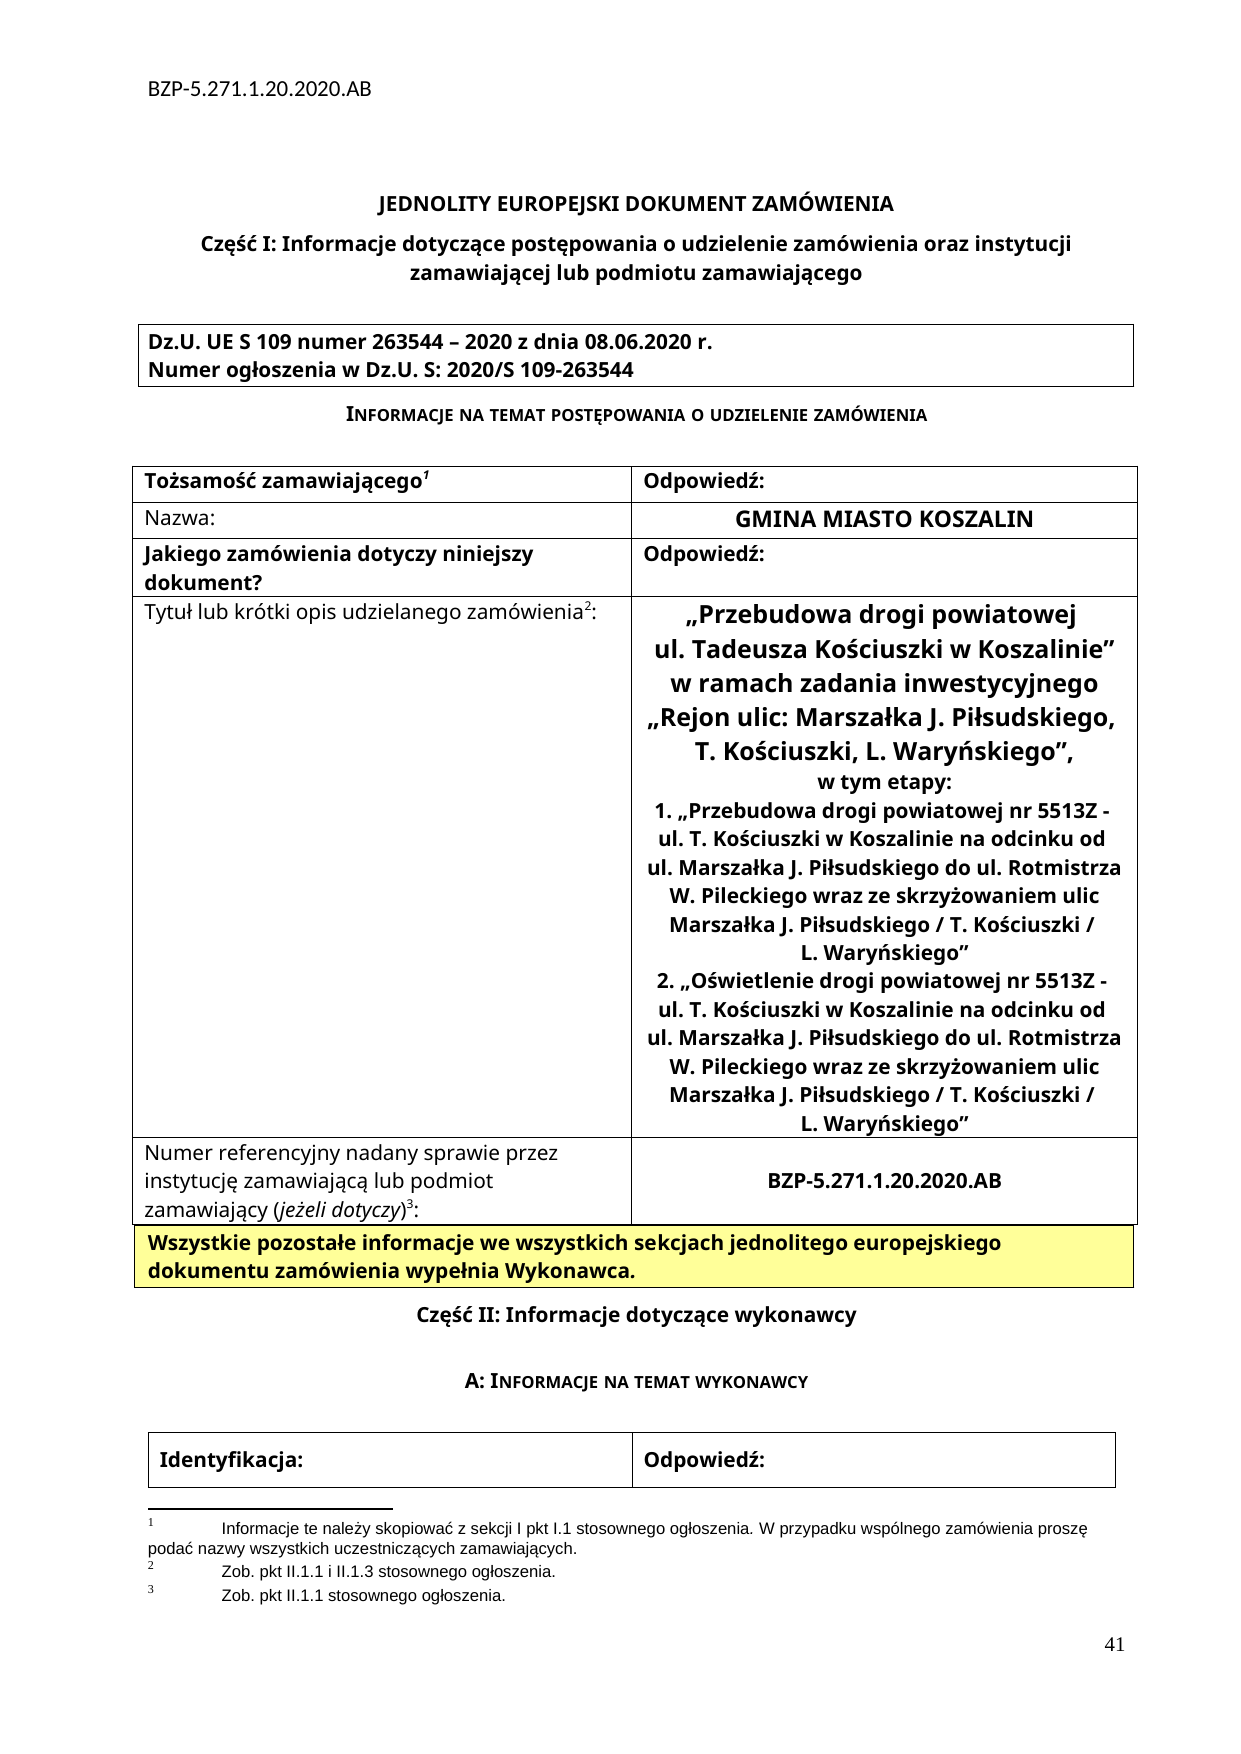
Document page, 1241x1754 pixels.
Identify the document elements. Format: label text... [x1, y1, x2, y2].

title Część I: Informacje dotyczące postępowania o udzielenie zamówienia oraz instytucji zamawiającej lub podmiotu zamawiającego [148, 229, 1125, 286]
table_cell Odpowiedź: [632, 539, 1137, 596]
table_cell BZP-5.271.1.20.2020.AB [632, 1138, 1137, 1223]
text Numer ogłoszenia w Dz.U. S: 2020/S 109-263544 [139, 352, 1133, 386]
text jednolitY europejski dokument zamówienia [148, 189, 1125, 217]
table_cell Numer referencyjny nadany sprawie przez instytucję zamawiającą lub podmiot zamawiający (jeżeli dotyczy): [133, 1138, 631, 1223]
text Dz.U. UE S 109 numer 263544 – 2020 z dnia 08.06.2020 r. [139, 325, 1133, 352]
table_cell „Przebudowa drogi powiatowej ul. Tadeusza Kościuszki w Koszalinie” w ramach zadania inwestycyjnego „Rejon ulic: Marszałka J. Piłsudskiego, T. Kościuszki, L. Waryńskiego”, w tym etapy: 1. „Przebudowa drogi powiatowej nr 5513Z - ul. T. Kościuszki w Koszalinie na odcinku od ul. Marszałka J. Piłsudskiego do ul. Rotmistrza W. Pileckiego wraz ze skrzyżowaniem ulic Marszałka J. Piłsudskiego / T. Kościuszki / L. Waryńskiego” 2. „Oświetlenie drogi powiatowej nr 5513Z - ul. T. Kościuszki w Koszalinie na odcinku od ul. Marszałka J. Piłsudskiego do ul. Rotmistrza W. Pileckiego wraz ze skrzyżowaniem ulic Marszałka J. Piłsudskiego / T. Kościuszki / L. Waryńskiego” [632, 597, 1137, 1137]
table_cell Nazwa: [133, 503, 631, 538]
text Wszystkie pozostałe informacje we wszystkich sekcjach jednolitego europejskiego dokumentu zamówienia wypełnia Wykonawca. [135, 1226, 1133, 1287]
title A: Informacje na temat wykonawcy [148, 1366, 1125, 1394]
table_cell Jakiego zamówienia dotyczy niniejszy dokument? [133, 539, 631, 596]
table_header Odpowiedź: [633, 1433, 1115, 1487]
title Część II: Informacje dotyczące wykonawcy [148, 1300, 1125, 1329]
table_header Identyfikacja: [149, 1433, 632, 1487]
title Informacje na temat postępowania o udzielenie zamówienia [148, 399, 1125, 428]
table_cell GMINA MIASTO KOSZALIN [632, 503, 1137, 538]
table_header Odpowiedź: [632, 467, 1137, 502]
table_header Tożsamość zamawiającego [133, 467, 631, 502]
table_cell Tytuł lub krótki opis udzielanego zamówienia: [133, 597, 631, 1137]
